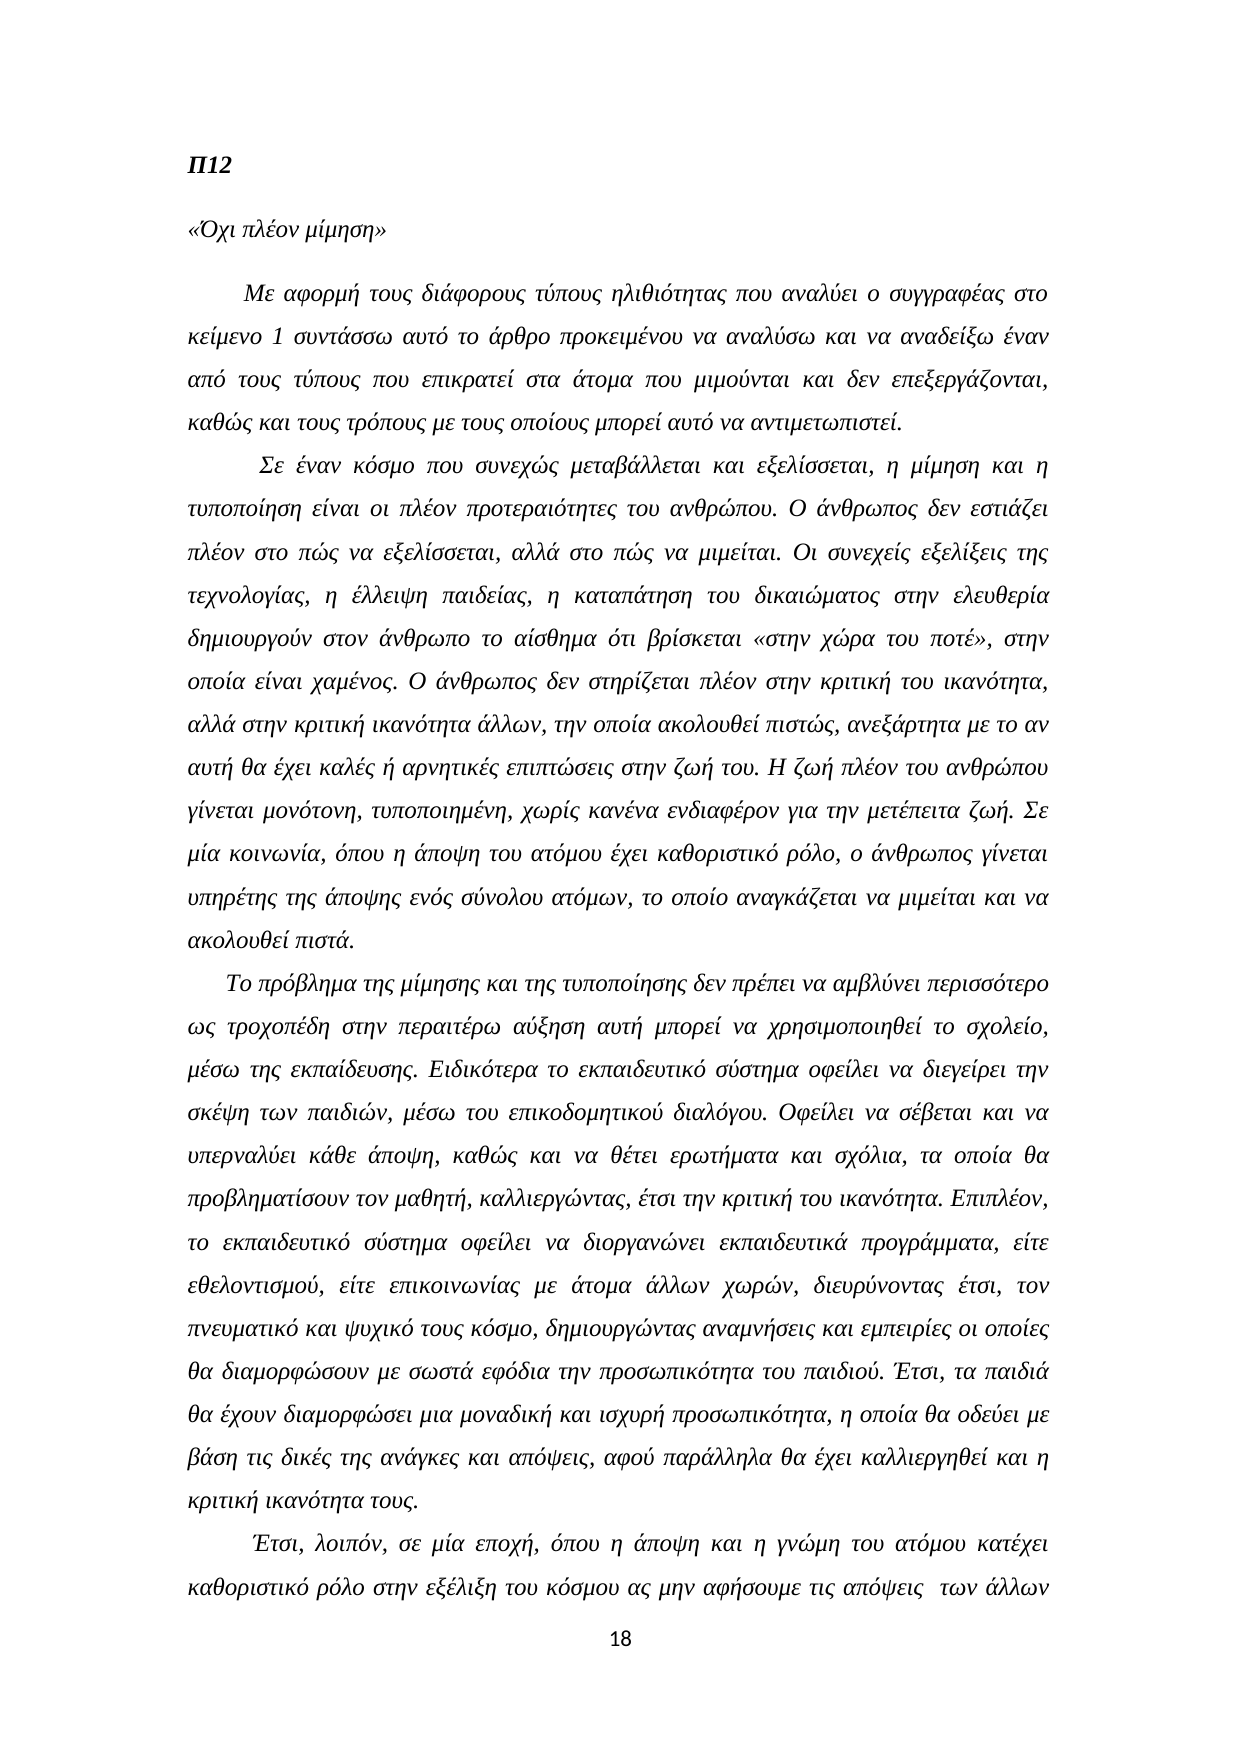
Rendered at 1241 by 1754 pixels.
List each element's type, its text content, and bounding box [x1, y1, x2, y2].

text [187, 1528, 1053, 1600]
text Σε έναν κόσμο που συνεχώς μεταβάλλεται και εξελίσσεται, η μίμηση και η τυποποίηση είναι οι πλέον προτεραιότητες του ανθρώπου. Ο άνθρωπος δεν εστιάζει πλέον στο πώς να εξελίσσεται, αλλά στο πώς να μιμείται. Οι συνεχείς εξελίξεις της τεχνολογίας, η έλλειψη παιδείας, η καταπάτηση του δικαιώματος στην ελευθερία δημιουργούν στον άνθρωπο το αίσθημα ότι βρίσκεται «στην χώρα του ποτέ», στην οποία είναι χαμένος. Ο άνθρωπος δεν στηρίζεται πλέον στην κριτική του ικανότητα, αλλά στην κριτική ικανότητα άλλων, την οποία ακολουθεί πιστώς, ανεξάρτητα με το αν αυτή θα έχει καλές ή αρνητικές επιπτώσεις στην ζωή του. Η ζωή πλέον του ανθρώπου γίνεται μονότονη, τυποποιημένη, χωρίς κανένα ενδιαφέρον για την μετέπειτα ζωή. Σε μία κοινωνία, όπου η άποψη του ατόμου έχει καθοριστικό ρόλο, ο άνθρωπος γίνεται υπηρέτης της άποψης ενός σύνολου ατόμων, το οποίο αναγκάζεται να μιμείται και να ακολουθεί πιστά. [187, 450, 1053, 953]
text Π12 [187, 150, 1053, 179]
text Το πρόβλημα της μίμησης και της τυποποίησης δεν πρέπει να αμβλύνει περισσότερο ως τροχοπέδη στην περαιτέρω αύξηση αυτή μπορεί να χρησιμοποιηθεί το σχολείο, μέσω της εκπαίδευσης. Ειδικότερα το εκπαιδευτικό σύστημα οφείλει να διεγείρει την σκέψη των παιδιών, μέσω του επικοδομητικού διαλόγου. Οφείλει να σέβεται και να υπερναλύει κάθε άποψη, καθώς και να θέτει ερωτήματα και σχόλια, τα οποία θα προβληματίσουν τον μαθητή, καλλιεργώντας, έτσι την κριτική του ικανότητα. Επιπλέον, το εκπαιδευτικό σύστημα οφείλει να διοργανώνει εκπαιδευτικά προγράμματα, είτε εθελοντισμού, είτε επικοινωνίας με άτομα άλλων χωρών, διευρύνοντας έτσι, τον πνευματικό και ψυχικό τους κόσμο, δημιουργώντας αναμνήσεις και εμπειρίες οι οποίες θα διαμορφώσουν με σωστά εφόδια την προσωπικότητα του παιδιού. Έτσι, τα παιδιά θα έχουν διαμορφώσει μια μοναδική και ισχυρή προσωπικότητα, η οποία θα οδεύει με βάση τις δικές της ανάγκες και απόψεις, αφού παράλληλα θα έχει καλλιεργηθεί και η κριτική ικανότητα τους. [187, 968, 1053, 1514]
text Με αφορμή τους διάφορους τύπους ηλιθιότητας που αναλύει ο συγγραφέας στο κείμενο 1 συντάσσω αυτό το άρθρο προκειμένου να αναλύσω και να αναδείξω έναν από τους τύπους που επικρατεί στα άτομα που μιμούνται και δεν επεξεργάζονται, καθώς και τους τρόπους με τους οποίους μπορεί αυτό να αντιμετωπιστεί. [187, 278, 1053, 436]
text «Όχι πλέον μίμηση» [187, 214, 1053, 243]
